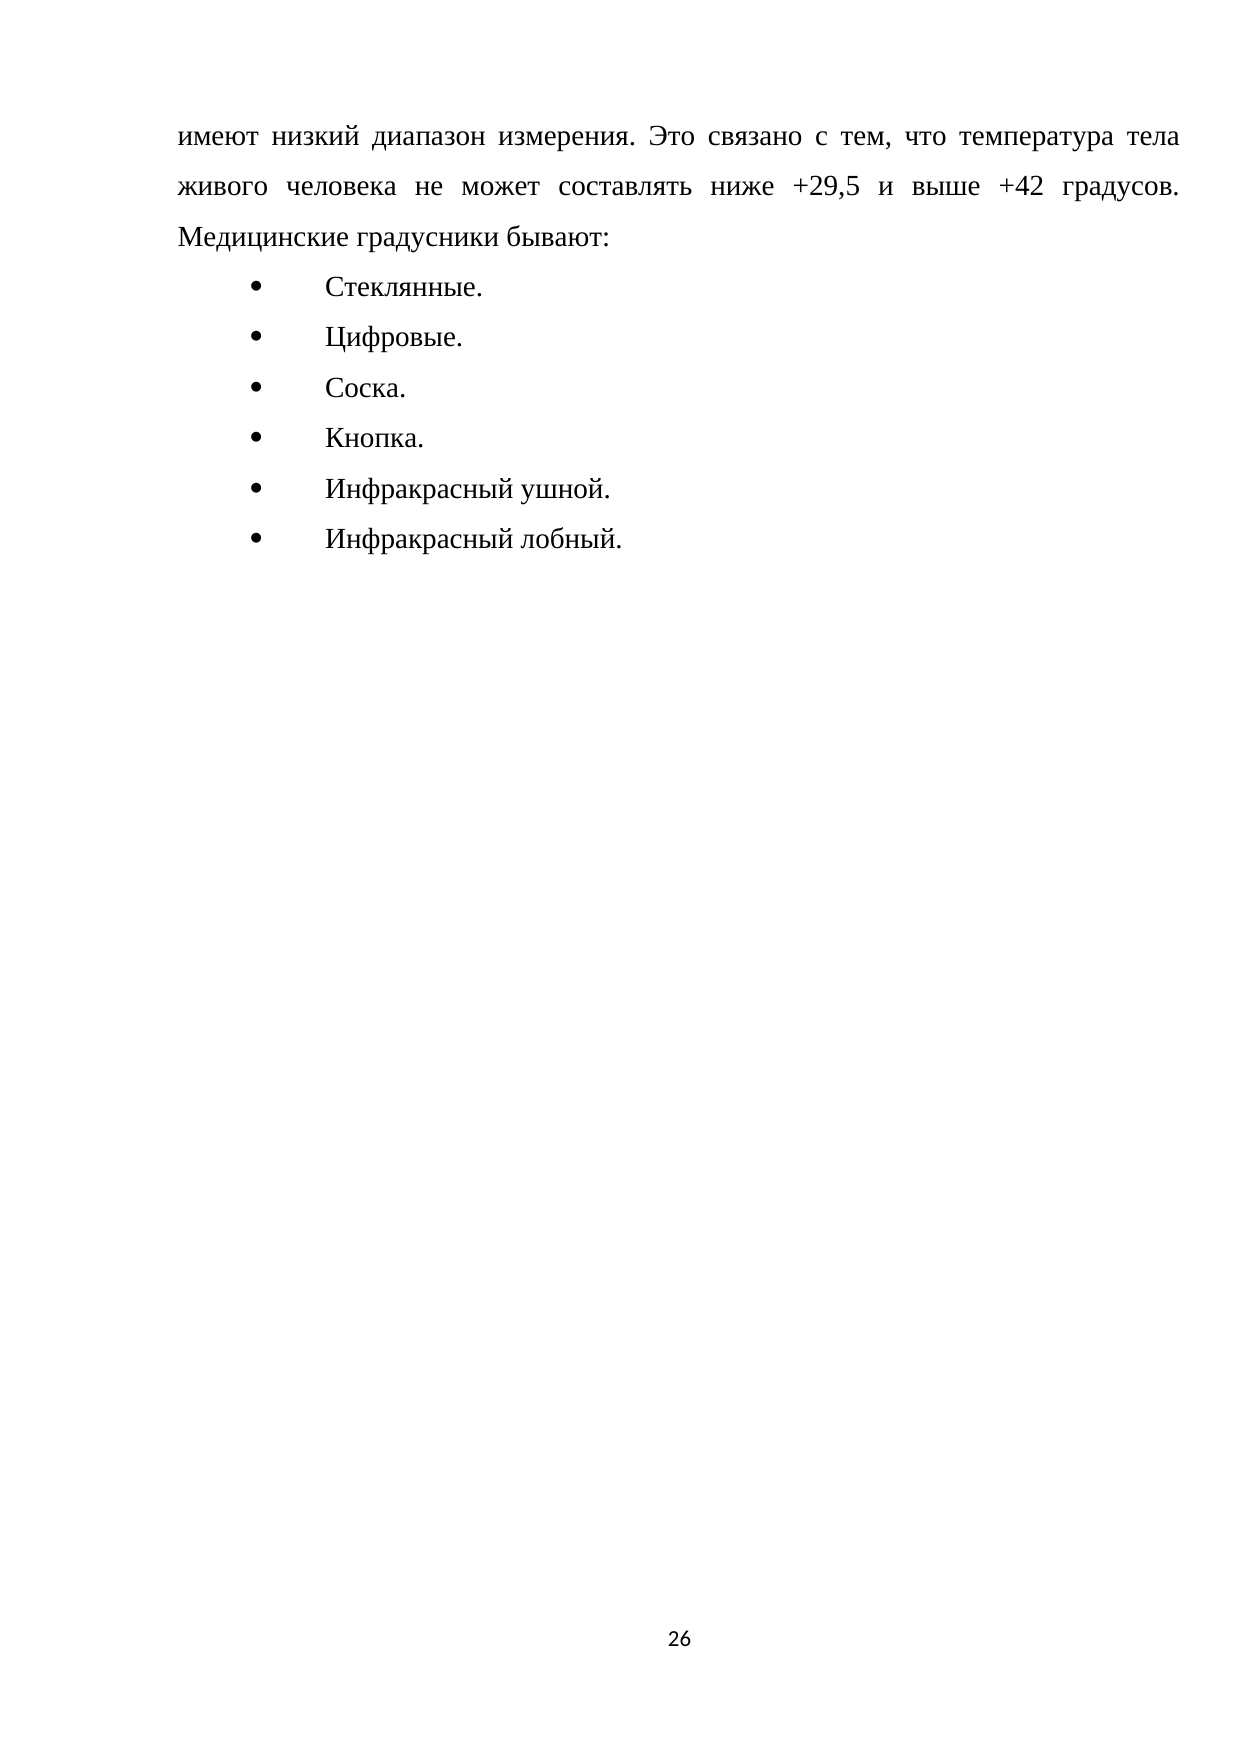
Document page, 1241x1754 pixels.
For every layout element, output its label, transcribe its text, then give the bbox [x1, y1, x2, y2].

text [177, 118, 1181, 252]
list Стеклянные. [177, 269, 1181, 303]
list Цифровые. [177, 319, 1181, 353]
list Соска. [177, 370, 1181, 403]
list Инфракрасный ушной. [177, 471, 1181, 504]
list Инфракрасный лобный. [177, 521, 1181, 555]
list Кнопка. [177, 420, 1181, 454]
